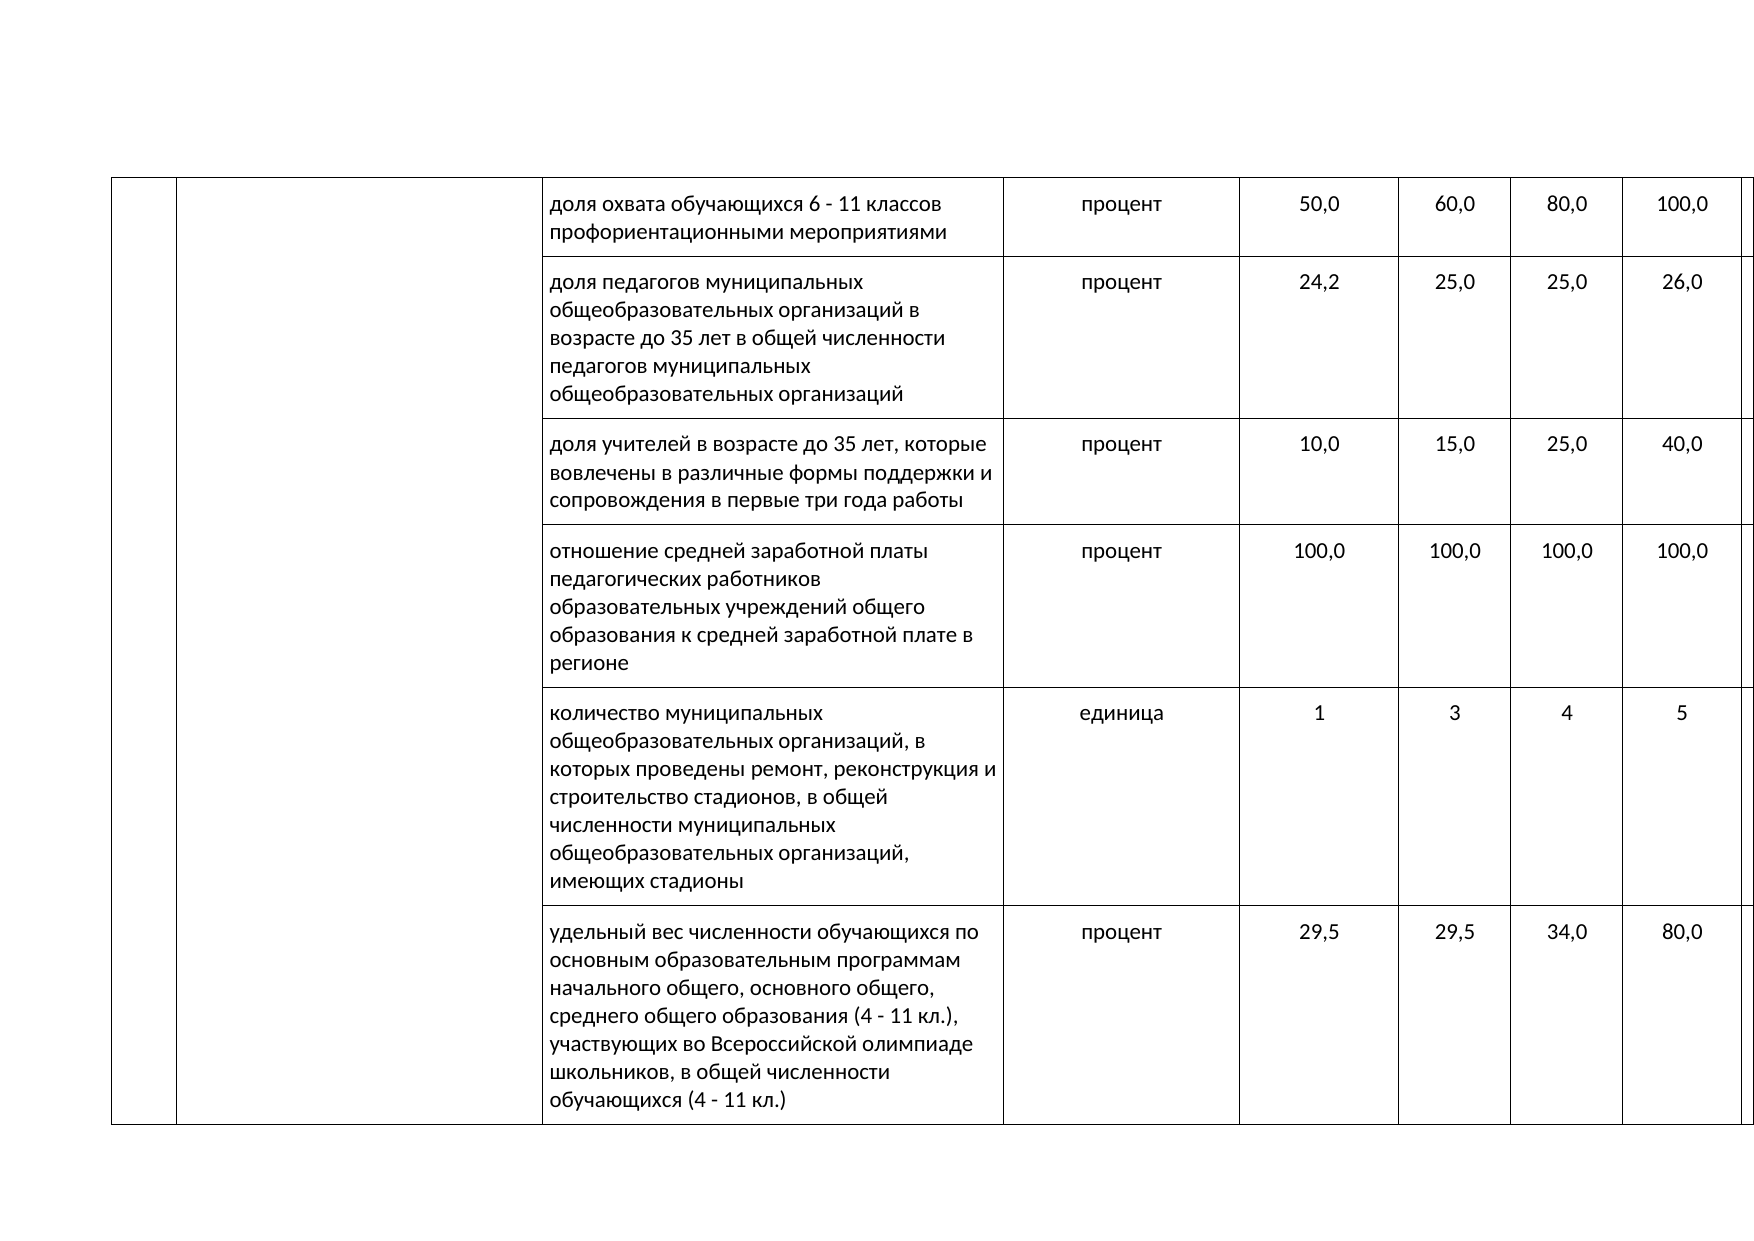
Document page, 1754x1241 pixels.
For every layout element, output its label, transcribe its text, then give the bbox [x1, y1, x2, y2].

table_cell 100,0 [1240, 525, 1398, 687]
table_cell 3 [1399, 688, 1510, 905]
table_cell удельный вес численности обучающихся по основным образовательным программам начального общего, основного общего, среднего общего образования (4 - 11 кл.), участвующих во Всероссийской олимпиаде школьников, в общей численности обучающихся (4 - 11 кл.) [543, 906, 1003, 1123]
table_cell 4 [1511, 688, 1622, 905]
table_cell 29,5 [1399, 906, 1510, 1123]
table_cell 25,0 [1511, 257, 1622, 418]
table_cell единица [1004, 688, 1239, 905]
table_cell 34,0 [1511, 906, 1622, 1123]
table_cell доля охвата обучающихся 6 - 11 классов профориентационными мероприятиями [543, 178, 1003, 256]
table_cell 40,0 [1623, 419, 1741, 524]
table_cell 60,0 [1399, 178, 1510, 256]
table_cell 29,5 [1240, 906, 1398, 1123]
table_cell 25,0 [1399, 257, 1510, 418]
table_cell 80,0 [1511, 178, 1622, 256]
table_cell процент [1004, 525, 1239, 687]
table_cell 50,0 [1240, 178, 1398, 256]
table_cell количество муниципальных общеобразовательных организаций, в которых проведены ремонт, реконструкция и строительство стадионов, в общей численности муниципальных общеобразовательных организаций, имеющих стадионы [543, 688, 1003, 905]
table_cell 24,2 [1240, 257, 1398, 418]
table_cell процент [1004, 419, 1239, 524]
table_cell 100,0 [1623, 525, 1741, 687]
table_cell 100,0 [1623, 178, 1741, 256]
table_cell 5 [1623, 688, 1741, 905]
table_cell доля учителей в возрасте до 35 лет, которые вовлечены в различные формы поддержки и сопровождения в первые три года работы [543, 419, 1003, 524]
table_cell 100,0 [1399, 525, 1510, 687]
table_cell процент [1004, 906, 1239, 1123]
table_cell 100,0 [1511, 525, 1622, 687]
table_cell 15,0 [1399, 419, 1510, 524]
table_cell отношение средней заработной платы педагогических работников образовательных учреждений общего образования к средней заработной плате в регионе [543, 525, 1003, 687]
table_cell 26,0 [1623, 257, 1741, 418]
table_cell доля педагогов муниципальных общеобразовательных организаций в возрасте до 35 лет в общей численности педагогов муниципальных общеобразовательных организаций [543, 257, 1003, 418]
table_cell 25,0 [1511, 419, 1622, 524]
table_cell процент [1004, 178, 1239, 256]
table_cell 10,0 [1240, 419, 1398, 524]
table_cell 80,0 [1623, 906, 1741, 1123]
table_cell 1 [1240, 688, 1398, 905]
table_cell процент [1004, 257, 1239, 418]
